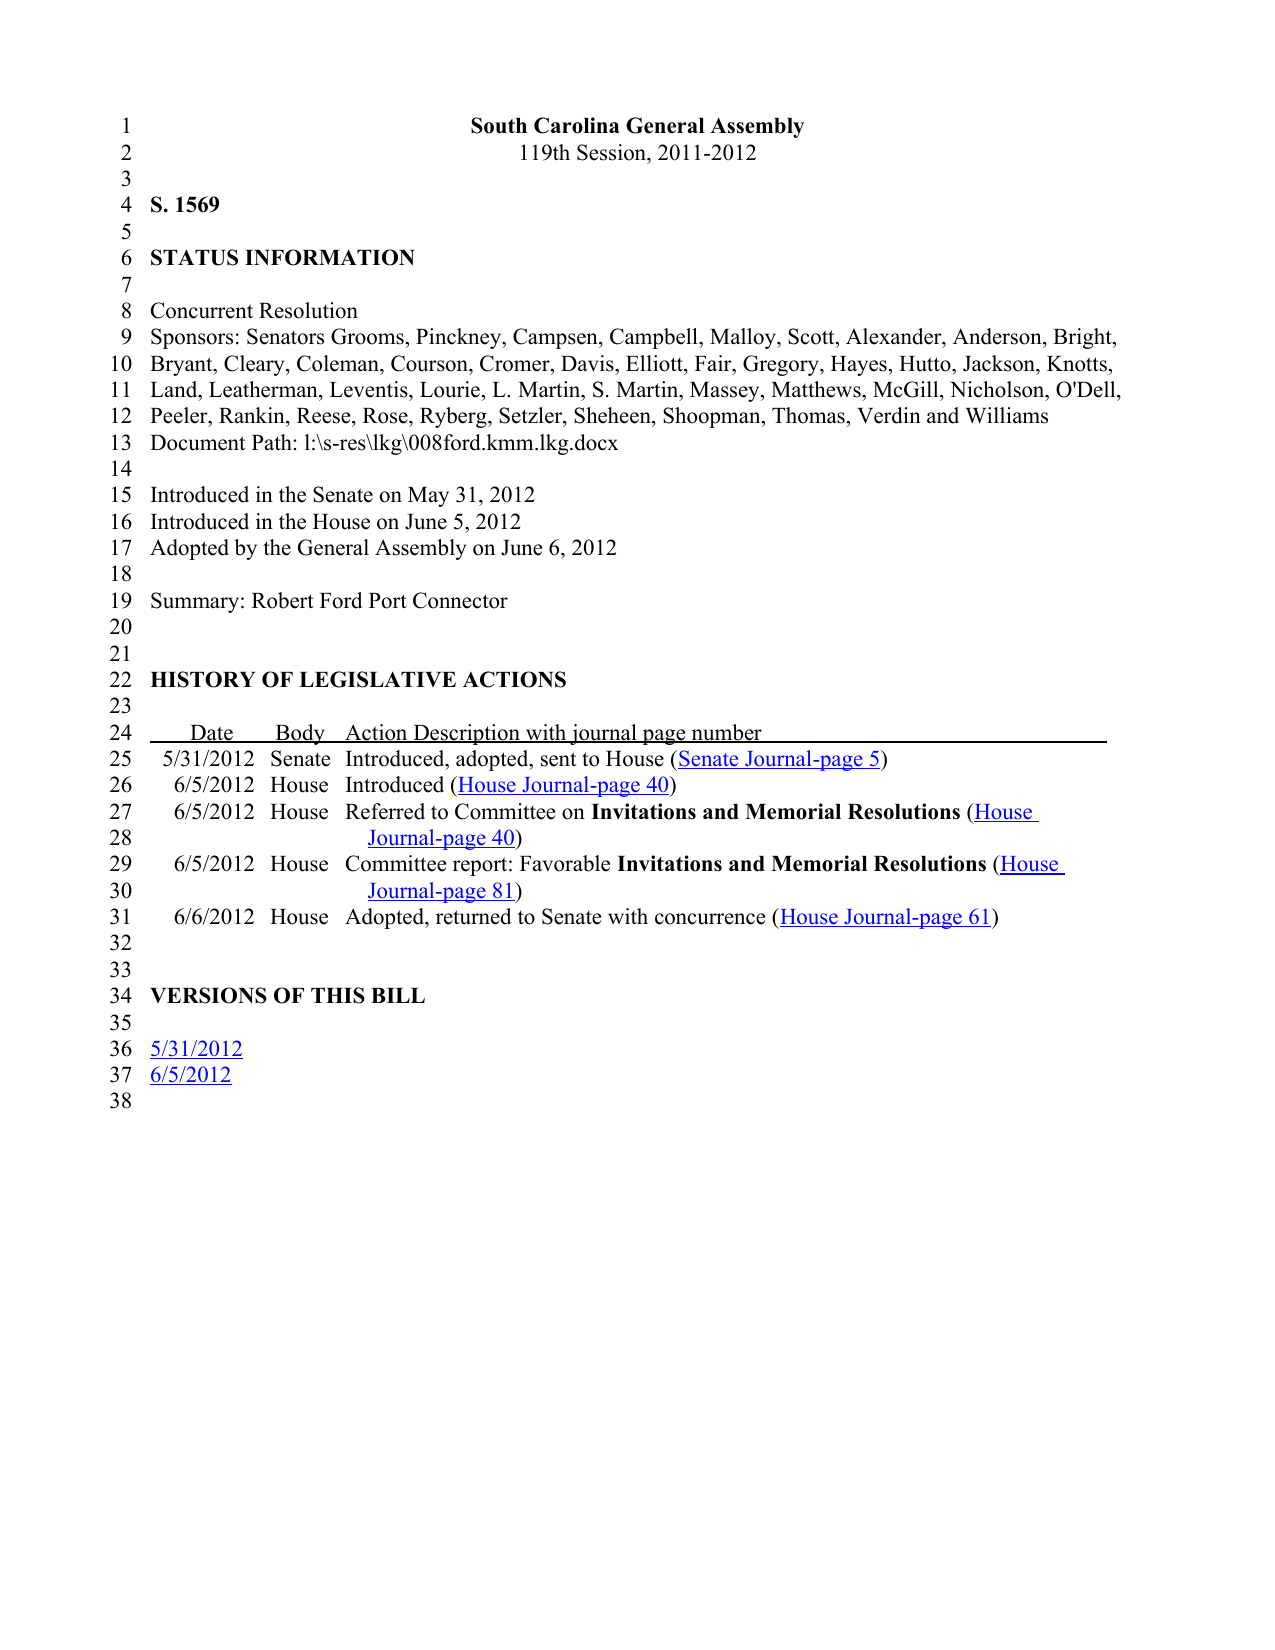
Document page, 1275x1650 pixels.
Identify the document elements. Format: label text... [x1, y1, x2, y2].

text Sponsors: Senators Grooms, Pinckney, Campsen, Campbell, Malloy, Scott, Alexander, Anderson, Bright, Bryant, Cleary, Coleman, Courson, Cromer, Davis, Elliott, Fair, Gregory, Hayes, Hutto, Jackson, Knotts, Land, Leatherman, Leventis, Lourie, L. Martin, S. Martin, Massey, Matthews, McGill, Nicholson, O'Dell, Peeler, Rankin, Reese, Rose, Ryberg, Setzler, Sheheen, Shoopman, Thomas, Verdin and Williams [150, 323, 1125, 429]
text Introduced in the House on June 5, 2012 [150, 508, 1125, 534]
text 119th Session, 2011-2012 [150, 139, 1125, 165]
text Summary: Robert Ford Port Connector [150, 587, 1125, 613]
text South Carolina General Assembly [150, 112, 1125, 139]
text HISTORY OF LEGISLATIVE ACTIONS [150, 666, 1125, 692]
text Concurrent Resolution [150, 297, 1125, 323]
text VERSIONS OF THIS BILL [150, 982, 1125, 1008]
text 6/6/2012 House Adopted, returned to Senate with concurrence (House Journal-page 61) [150, 903, 1125, 929]
text Adopted by the General Assembly on June 6, 2012 [150, 534, 1125, 561]
text Introduced in the Senate on May 31, 2012 [150, 481, 1125, 508]
text 5/31/2012 Senate Introduced, adopted, sent to House (Senate Journal-page 5) [150, 745, 1125, 771]
text 6/5/2012 House Introduced (House Journal-page 40) [150, 771, 1125, 798]
text 5/31/2012 [150, 1035, 1125, 1061]
text STATUS INFORMATION [150, 244, 1125, 271]
text 6/5/2012 House Referred to Committee on Invitations and Memorial Resolutions (House Journal-page 40) [150, 798, 1125, 850]
text Document Path: l:\s-res\lkg\008ford.kmm.lkg.docx [150, 429, 1125, 455]
text S. 1569 [150, 192, 1125, 218]
text 6/5/2012 House Committee report: Favorable Invitations and Memorial Resolutions (House Journal-page 81) [150, 850, 1125, 903]
text 6/5/2012 [150, 1061, 1125, 1088]
text Date Body Action Description with journal page number [150, 719, 1125, 745]
